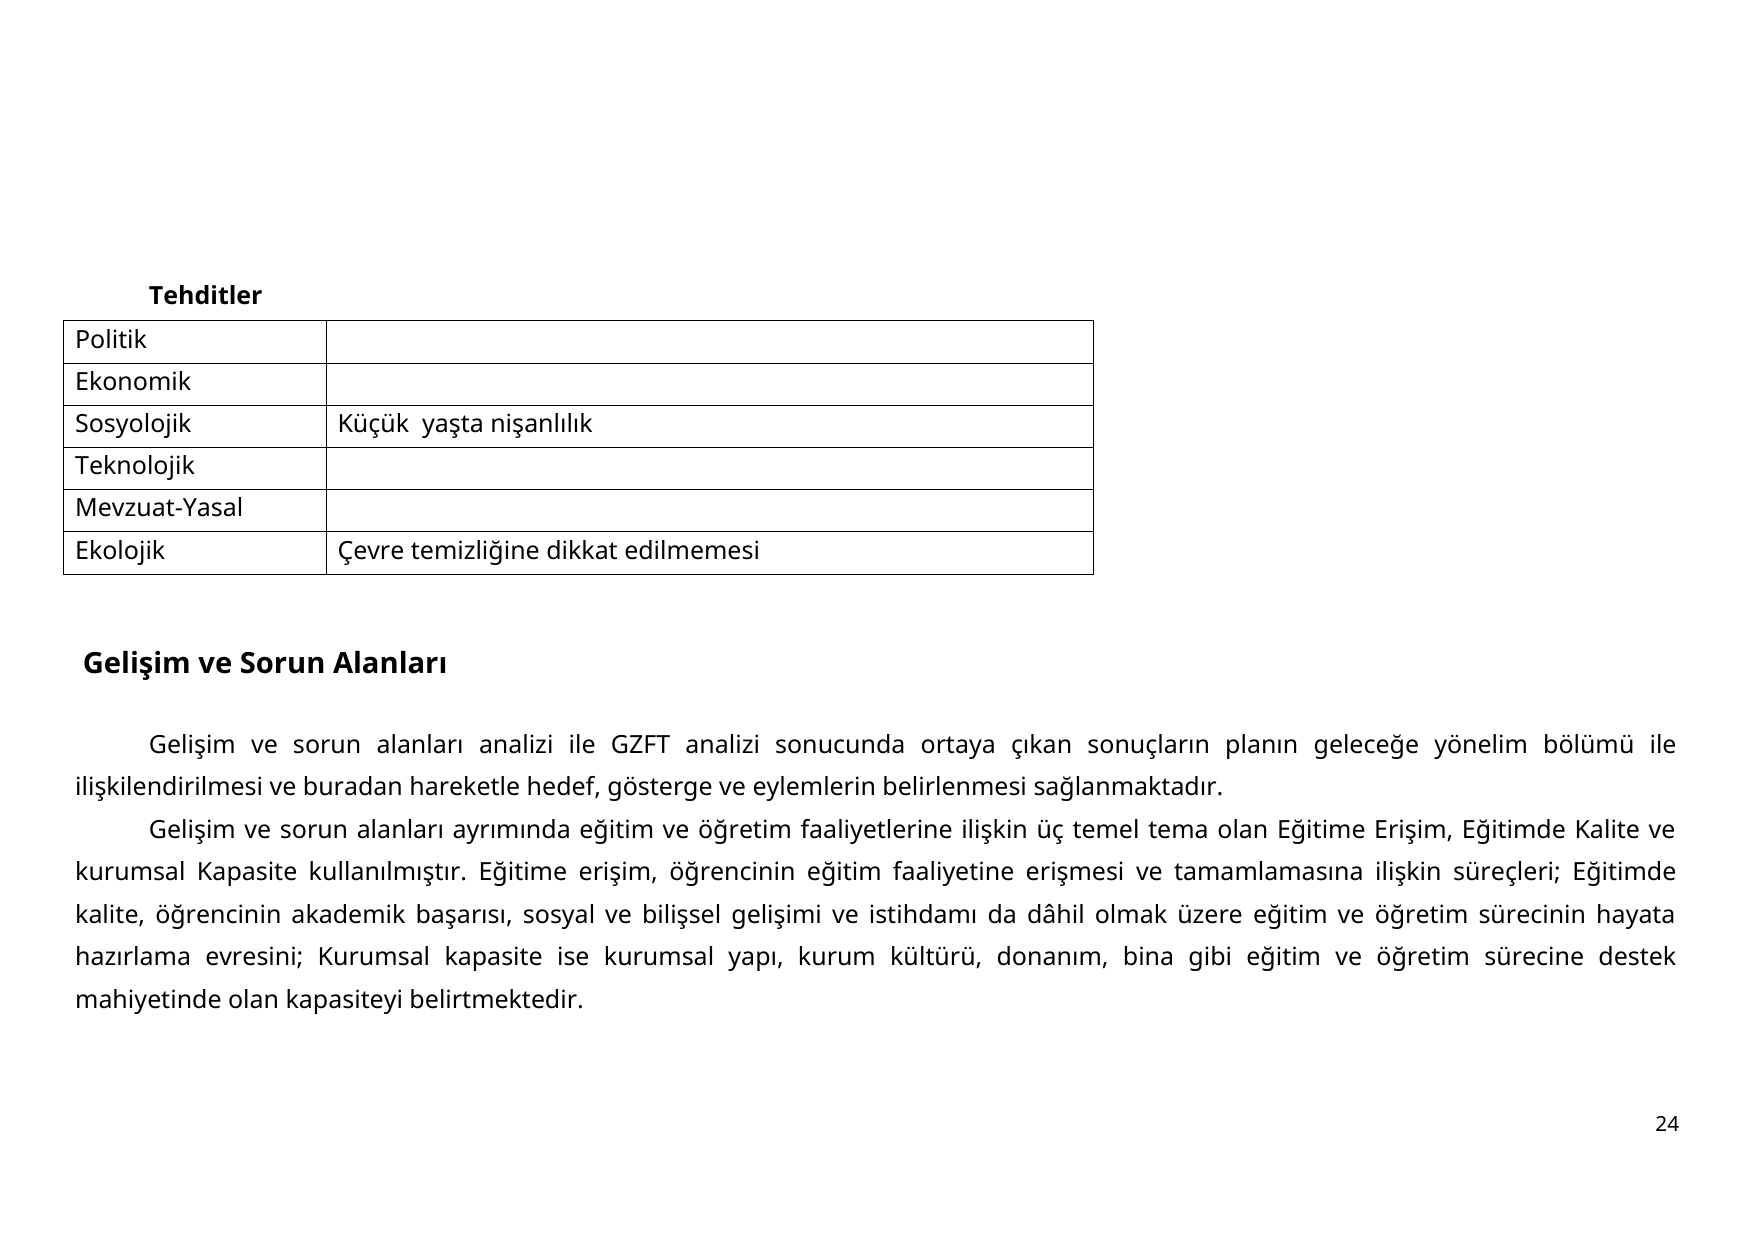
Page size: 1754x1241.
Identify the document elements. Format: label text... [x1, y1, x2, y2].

text Gelişim ve sorun alanları ayrımında eğitim ve öğretim faaliyetlerine ilişkin üç temel tema olan Eğitime Erişim, Eğitimde Kalite ve kurumsal Kapasite kullanılmıştır. Eğitime erişim, öğrencinin eğitim faaliyetine erişmesi ve tamamlamasına ilişkin süreçleri; Eğitimde kalite, öğrencinin akademik başarısı, sosyal ve bilişsel gelişimi ve istihdamı da dâhil olmak üzere eğitim ve öğretim sürecinin hayata hazırlama evresini; Kurumsal kapasite ise kurumsal yapı, kurum kültürü, donanım, bina gibi eğitim ve öğretim sürecine destek mahiyetinde olan kapasiteyi belirtmektedir. [75, 811, 1679, 1016]
table_cell Teknolojik [64, 448, 326, 489]
table_cell [327, 364, 1093, 405]
table_cell Küçük yaşta nişanlılık [327, 406, 1093, 447]
table_cell Ekolojik [64, 532, 326, 573]
table_cell Çevre temizliğine dikkat edilmemesi [327, 532, 1093, 573]
table_cell [327, 448, 1093, 489]
table_header Politik [64, 321, 326, 362]
subtitle Gelişim ve Sorun Alanları [75, 642, 1679, 682]
table_cell Sosyolojik [64, 406, 326, 447]
text Gelişim ve sorun alanları analizi ile GZFT analizi sonucunda ortaya çıkan sonuçların planın geleceğe yönelim bölümü ile ilişkilendirilmesi ve buradan hareketle hedef, gösterge ve eylemlerin belirlenmesi sağlanmaktadır. [75, 726, 1679, 803]
table_cell Mevzuat-Yasal [64, 490, 326, 531]
table_cell Ekonomik [64, 364, 326, 405]
text Tehditler [75, 278, 1679, 312]
table_cell [327, 490, 1093, 531]
table_header [327, 321, 1093, 362]
